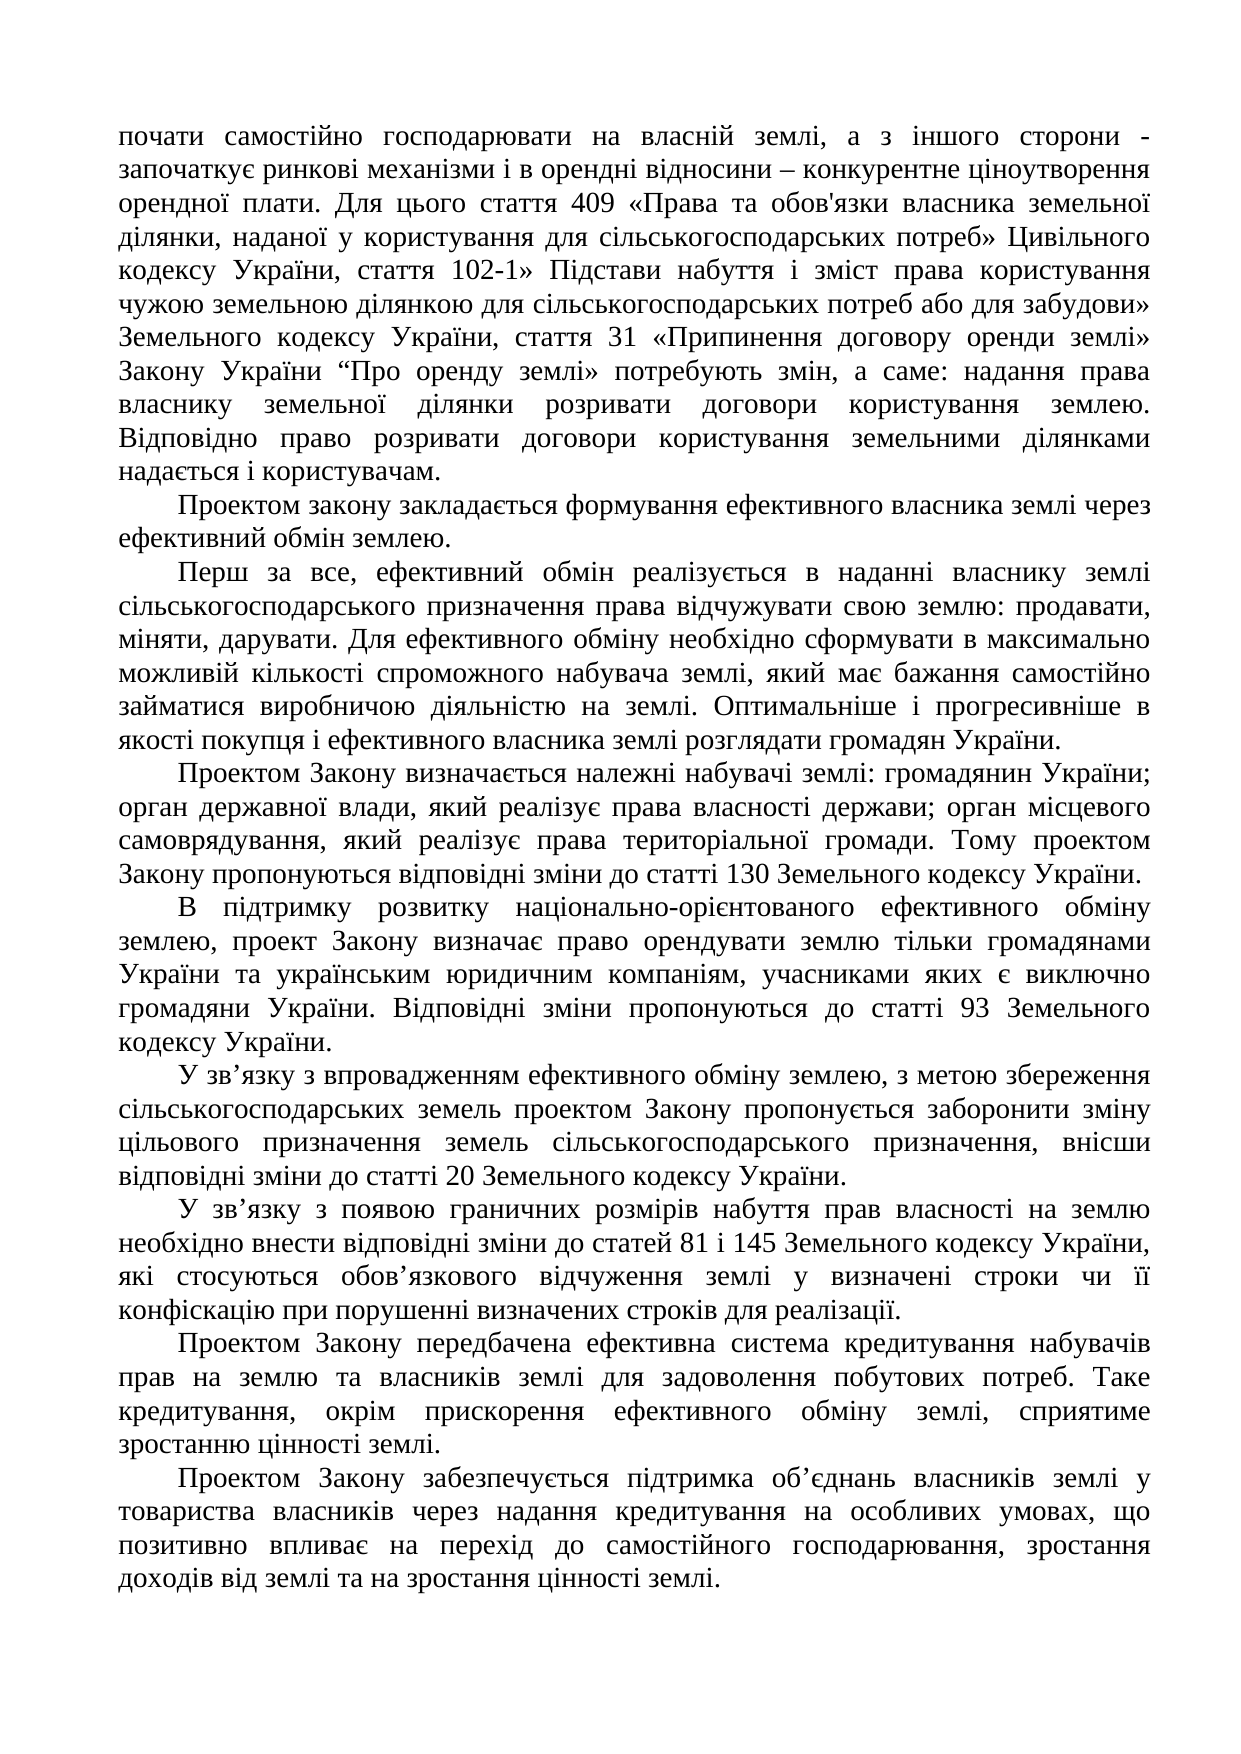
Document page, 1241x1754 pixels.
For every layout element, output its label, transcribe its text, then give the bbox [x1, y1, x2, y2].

text Проектом закону закладається формування ефективного власника землі через ефективний обмін землею. [118, 487, 1152, 554]
text У зв’язку з впровадженням ефективного обміну землею, з метою збереження сільськогосподарських земель проектом Закону пропонується заборонити зміну цільового призначення земель сільськогосподарського призначення, внісши відповідні зміни до статті 20 Земельного кодексу України. [118, 1057, 1152, 1191]
text В підтримку розвитку національно-орієнтованого ефективного обміну землею, проект Закону визначає право орендувати землю тільки громадянами України та українським юридичним компаніям, учасниками яких є виключно громадяни України. Відповідні зміни пропонуються до статті 93 Земельного кодексу України. [118, 889, 1152, 1057]
text Проектом Закону визначається належні набувачі землі: громадянин України; орган державної влади, який реалізує права власності держави; орган місцевого самоврядування, який реалізує права територіальної громади. Тому проектом Закону пропонуються відповідні зміни до статті 130 Земельного кодексу України. [118, 755, 1152, 889]
text Проектом Закону забезпечується підтримка об’єднань власників землі у товариства власників через надання кредитування на особливих умовах, що позитивно впливає на перехід до самостійного господарювання, зростання доходів від землі та на зростання цінності землі. [118, 1460, 1152, 1594]
text У зв’язку з появою граничних розмірів набуття прав власності на землю необхідно внести відповідні зміни до статей 81 і 145 Земельного кодексу України, які стосуються обов’язкового відчуження землі у визначені строки чи її конфіскацію при порушенні визначених строків для реалізації. [118, 1191, 1152, 1326]
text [118, 118, 1152, 487]
text Проектом Закону передбачена ефективна система кредитування набувачів прав на землю та власників землі для задоволення побутових потреб. Таке кредитування, окрім прискорення ефективного обміну землі, сприятиме зростанню цінності землі. [118, 1326, 1152, 1460]
text Перш за все, ефективний обмін реалізується в наданні власнику землі сільськогосподарського призначення права відчужувати свою землю: продавати, міняти, дарувати. Для ефективного обміну необхідно сформувати в максимально можливій кількості спроможного набувача землі, який має бажання самостійно займатися виробничою діяльністю на землі. Оптимальніше і прогресивніше в якості покупця і ефективного власника землі розглядати громадян України. [118, 554, 1152, 755]
